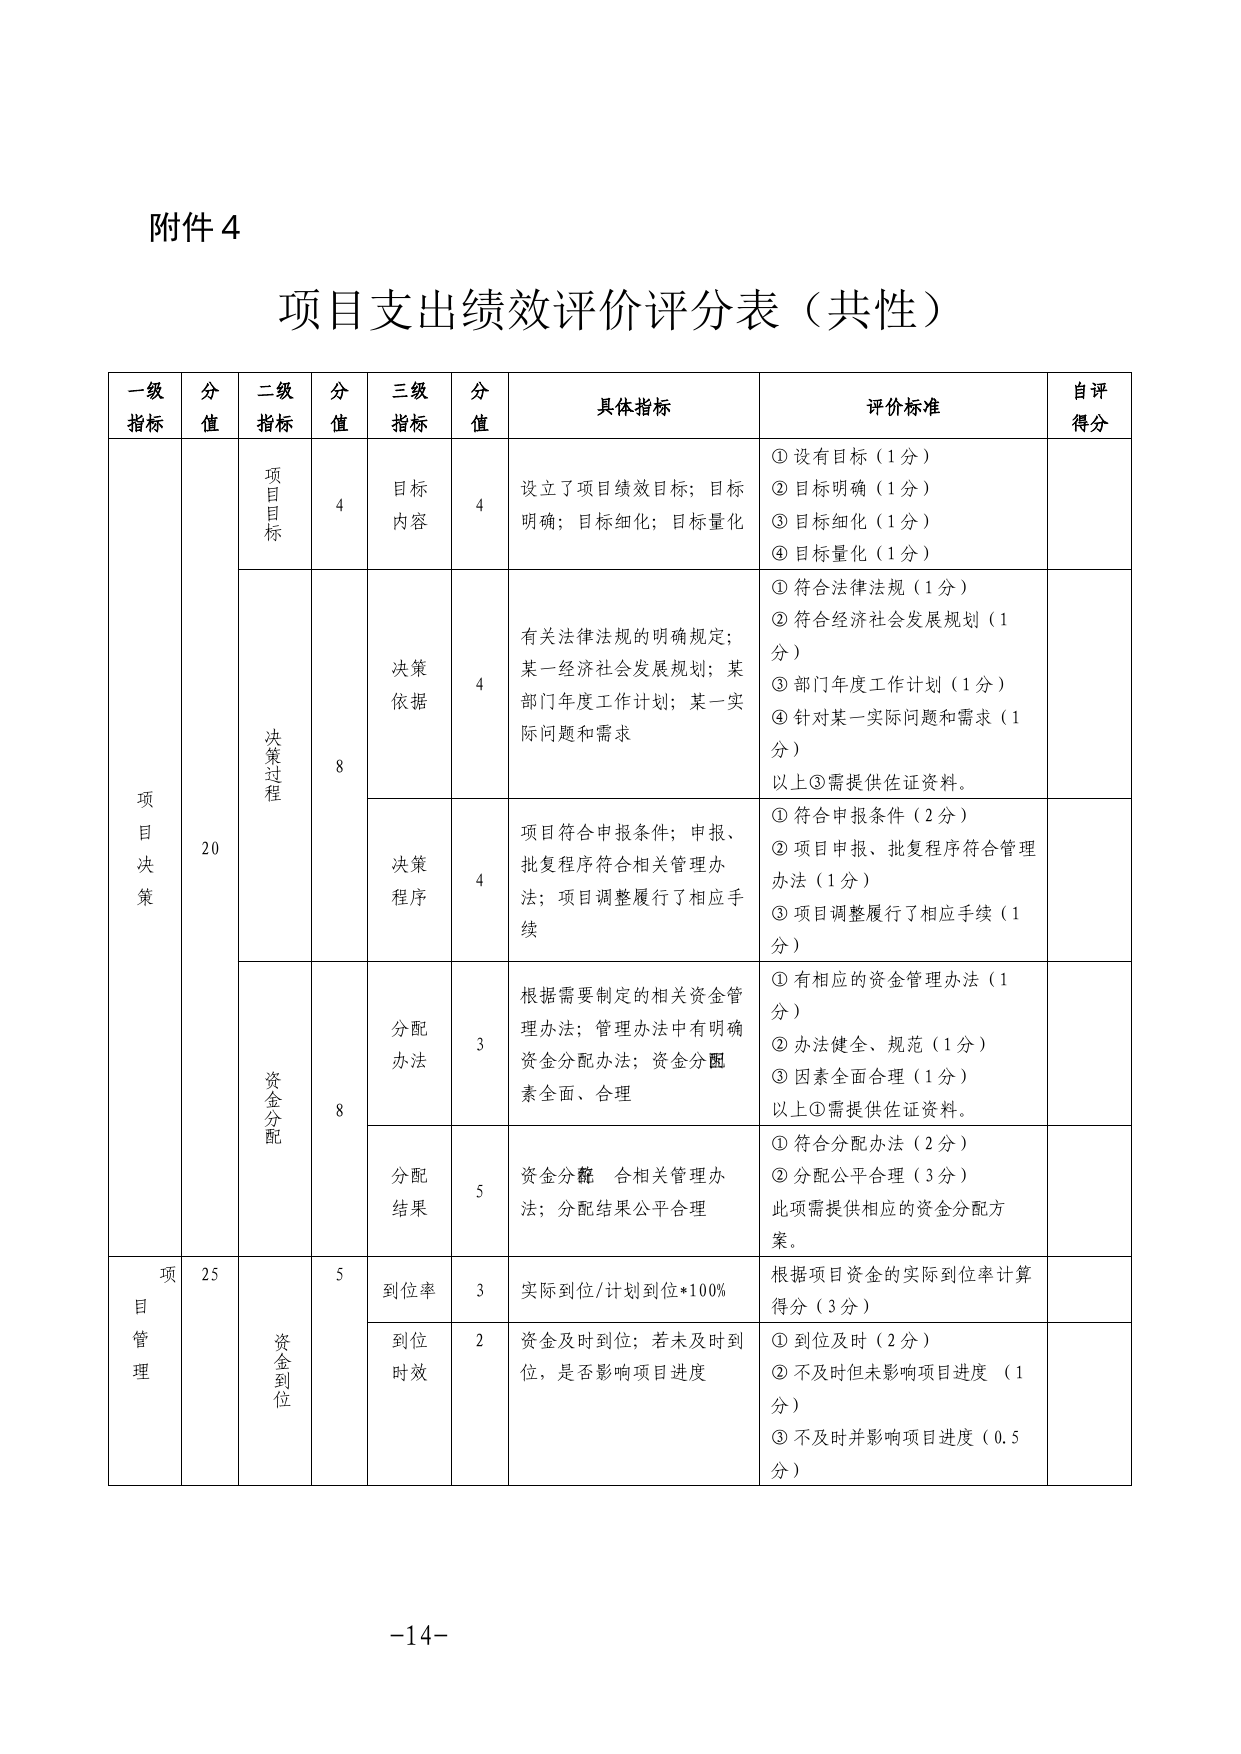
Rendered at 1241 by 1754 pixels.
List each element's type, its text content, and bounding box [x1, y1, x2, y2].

table_cell 5 [452, 1126, 508, 1256]
table_cell 实际到位/计划到位*100% [509, 1257, 759, 1322]
table_cell 25 [182, 1257, 238, 1485]
table_cell 项目管理 [109, 1257, 181, 1485]
table_cell [1048, 962, 1131, 1125]
text 项目支出绩效评价评分表（共性） [148, 274, 1093, 339]
table_cell 资金到位 [239, 1257, 311, 1485]
table_cell 决策 程序 [368, 799, 451, 961]
table_cell 5 [312, 1257, 367, 1485]
table_cell [1048, 1126, 1131, 1256]
text 附件4 [148, 193, 1093, 258]
table_cell 4 [452, 439, 508, 569]
table_cell 目标 内容 [368, 439, 451, 569]
table_cell [1048, 799, 1131, 961]
table_cell 4 [452, 799, 508, 961]
table_cell 到位 时效 [368, 1323, 451, 1485]
table_header 分值 [182, 373, 238, 438]
table_header 分值 [452, 373, 508, 438]
table_cell 3 [452, 1257, 508, 1322]
table_cell 2 [452, 1323, 508, 1485]
table_header 分值 [312, 373, 367, 438]
table_cell 4 [312, 439, 367, 569]
table_cell ①符合分配办法（2分） ②分配公平合理（3分） 此项需提供相应的资金分配方案。 [760, 1126, 1047, 1256]
table_cell 4 [452, 570, 508, 798]
table_cell 决策 依据 [368, 570, 451, 798]
table_cell 根据项目资金的实际到位率计算得分（3分） [760, 1257, 1047, 1322]
table_cell 有关法律法规的明确规定；某一经济社会发展规划；某部门年度工作计划；某一实际问题和需求 [509, 570, 759, 798]
table_header 二级 指标 [239, 373, 311, 438]
table_cell 根据需要制定的相关资金管理办法；管理办法中有明确资金分配办法；资金分配因素全面、合理 [509, 962, 759, 1125]
table_header 评价标准 [760, 373, 1047, 438]
table_cell ①设有目标（1分） ②目标明确（1分） ③目标细化（1分） ④目标量化（1分） [760, 439, 1047, 569]
table_cell 项目符合申报条件；申报、批复程序符合相关管理办法；项目调整履行了相应手续 [509, 799, 759, 961]
table_cell [1048, 570, 1131, 798]
table_cell 项目决策 [109, 439, 181, 1256]
table_cell 3 [452, 962, 508, 1125]
table_cell 分配 结果 [368, 1126, 451, 1256]
table_cell 项目目标 [239, 439, 311, 569]
table_cell 资金分配符合相关管理办法；分配结果公平合理 [509, 1126, 759, 1256]
table_header 三级 指标 [368, 373, 451, 438]
table_header 具体指标 [509, 373, 759, 438]
table_cell ①到位及时（2分） ②不及时但未影响项目进度 （1分） ③不及时并影响项目进度（0.5分） [760, 1323, 1047, 1485]
table_cell 资金分配 [239, 962, 311, 1256]
table_cell [1048, 439, 1131, 569]
table_cell 设立了项目绩效目标；目标明确；目标细化；目标量化 [509, 439, 759, 569]
table_cell 20 [182, 439, 238, 1256]
table_cell 到位率 [368, 1257, 451, 1322]
table_cell 8 [312, 570, 367, 961]
table_cell ①符合法律法规（1分） ②符合经济社会发展规划（1分） ③部门年度工作计划（1分） ④针对某一实际问题和需求（1分） 以上③需提供佐证资料。 [760, 570, 1047, 798]
table_cell [1048, 1323, 1131, 1485]
table_cell 资金及时到位；若未及时到位，是否影响项目进度 [509, 1323, 759, 1485]
table_cell 决策过程 [239, 570, 311, 961]
table_cell [1048, 1257, 1131, 1322]
table_cell ①符合申报条件（2分） ②项目申报、批复程序符合管理办法（1分） ③项目调整履行了相应手续（1分） [760, 799, 1047, 961]
table_header 自评 得分 [1048, 373, 1131, 438]
table_header 一级 指标 [109, 373, 181, 438]
table_cell 分配 办法 [368, 962, 451, 1125]
table_cell 8 [312, 962, 367, 1256]
table_cell ①有相应的资金管理办法（1分） ②办法健全、规范（1分） ③因素全面合理（1分） 以上①需提供佐证资料。 [760, 962, 1047, 1125]
